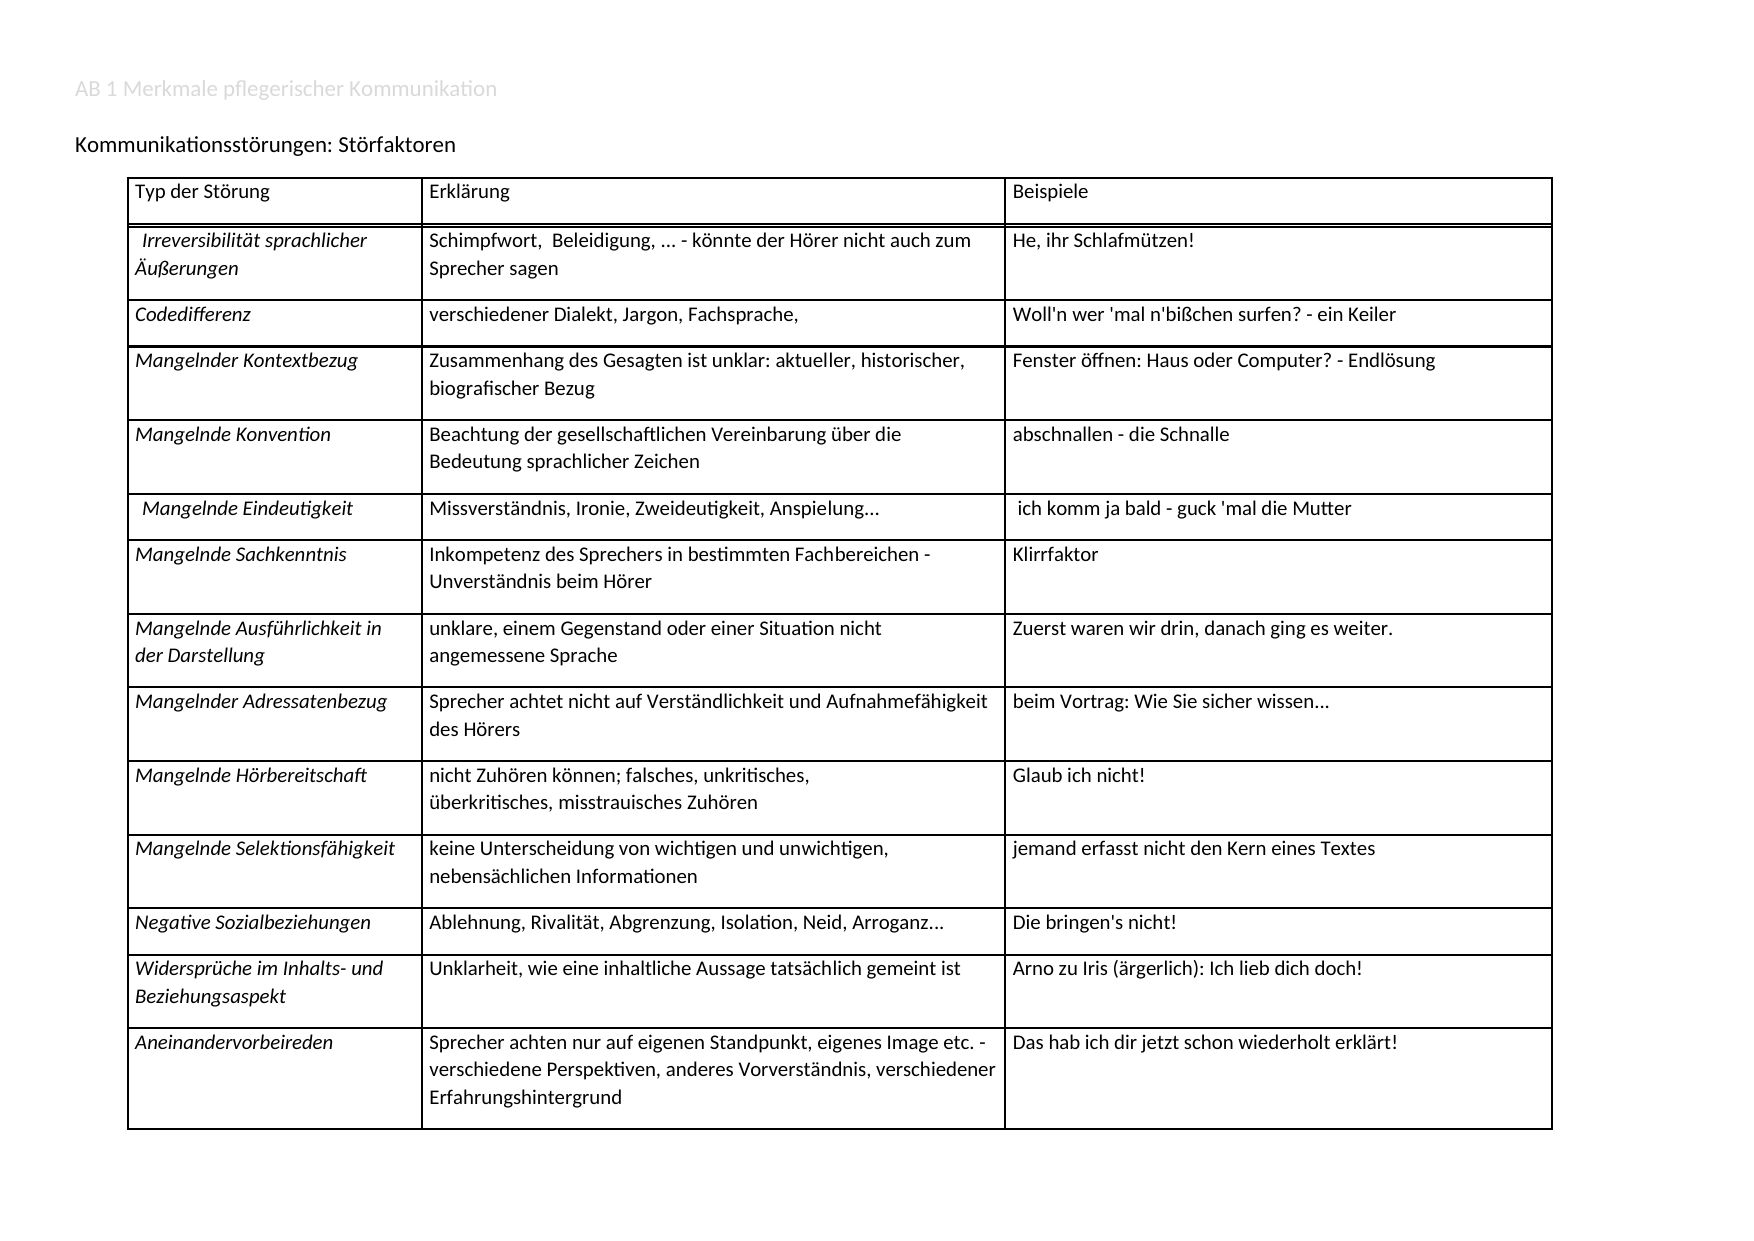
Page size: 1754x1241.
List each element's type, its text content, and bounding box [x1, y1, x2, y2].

table_cell Schimpfwort, Beleidigung, ... - könnte der Hörer nicht auch zum Sprecher sagen [423, 228, 1004, 299]
table_cell Mangelnder Kontextbezug [129, 348, 421, 419]
table_cell Mangelnde Hörbereitschaft [129, 762, 421, 833]
table_cell nicht Zuhören können; falsches, unkritisches, überkritisches, misstrauisches Zuhören [423, 762, 1004, 833]
table_cell Das hab ich dir jetzt schon wiederholt erklärt! [1006, 1029, 1551, 1128]
table_cell Mangelnde Konvention [129, 421, 421, 493]
table_header Beispiele [1006, 179, 1551, 223]
table_cell Negative Sozialbeziehungen [129, 909, 421, 953]
table_cell Sprecher achten nur auf eigenen Standpunkt, eigenes Image etc. - verschiedene Perspektiven, anderes Vorverständnis, verschiedener Erfahrungshintergrund [423, 1029, 1004, 1128]
table_cell Mangelnde Ausführlichkeit in der Darstellung [129, 615, 421, 686]
table_cell Fenster öffnen: Haus oder Computer? - Endlösung [1006, 348, 1551, 419]
table_cell Mangelnde Sachkenntnis [129, 541, 421, 613]
table_cell Zusammenhang des Gesagten ist unklar: aktueller, historischer, biografischer Bezug [423, 348, 1004, 419]
table_cell Zuerst waren wir drin, danach ging es weiter. [1006, 615, 1551, 686]
table_cell Beachtung der gesellschaftlichen Vereinbarung über die Bedeutung sprachlicher Zeichen [423, 421, 1004, 493]
table_cell Sprecher achtet nicht auf Verständlichkeit und Aufnahmefähigkeit des Hörers [423, 688, 1004, 760]
table_cell jemand erfasst nicht den Kern eines Textes [1006, 836, 1551, 907]
table_cell keine Unterscheidung von wichtigen und unwichtigen, nebensächlichen Informationen [423, 836, 1004, 907]
table_cell Codedifferenz [129, 301, 421, 345]
table_cell Glaub ich nicht! [1006, 762, 1551, 833]
text Kommunikationsstörungen: Störfaktoren [75, 130, 1679, 158]
table_cell Inkompetenz des Sprechers in bestimmten Fachbereichen - Unverständnis beim Hörer [423, 541, 1004, 613]
table_cell Mangelnde Eindeutigkeit [129, 495, 421, 539]
table_cell Mangelnder Adressatenbezug [129, 688, 421, 760]
table_cell Missverständnis, Ironie, Zweideutigkeit, Anspielung... [423, 495, 1004, 539]
table_cell Aneinandervorbeireden [129, 1029, 421, 1128]
table_cell Arno zu Iris (ärgerlich): Ich lieb dich doch! [1006, 956, 1551, 1027]
table_cell Die bringen's nicht! [1006, 909, 1551, 953]
table_cell abschnallen - die Schnalle [1006, 421, 1551, 493]
table_cell unklare, einem Gegenstand oder einer Situation nicht angemessene Sprache [423, 615, 1004, 686]
table_cell ich komm ja bald - guck 'mal die Mutter [1006, 495, 1551, 539]
table_cell Unklarheit, wie eine inhaltliche Aussage tatsächlich gemeint ist [423, 956, 1004, 1027]
table_cell Ablehnung, Rivalität, Abgrenzung, Isolation, Neid, Arroganz... [423, 909, 1004, 953]
table_cell Irreversibilität sprachlicher Äußerungen [129, 228, 421, 299]
table_cell Klirrfaktor [1006, 541, 1551, 613]
table_header Typ der Störung [129, 179, 421, 223]
table_cell Woll'n wer 'mal n'bißchen surfen? - ein Keiler [1006, 301, 1551, 345]
table_cell verschiedener Dialekt, Jargon, Fachsprache, [423, 301, 1004, 345]
table_cell He, ihr Schlafmützen! [1006, 228, 1551, 299]
table_cell Mangelnde Selektionsfähigkeit [129, 836, 421, 907]
table_cell beim Vortrag: Wie Sie sicher wissen... [1006, 688, 1551, 760]
table_header Erklärung [423, 179, 1004, 223]
table_cell Widersprüche im Inhalts- und Beziehungsaspekt [129, 956, 421, 1027]
